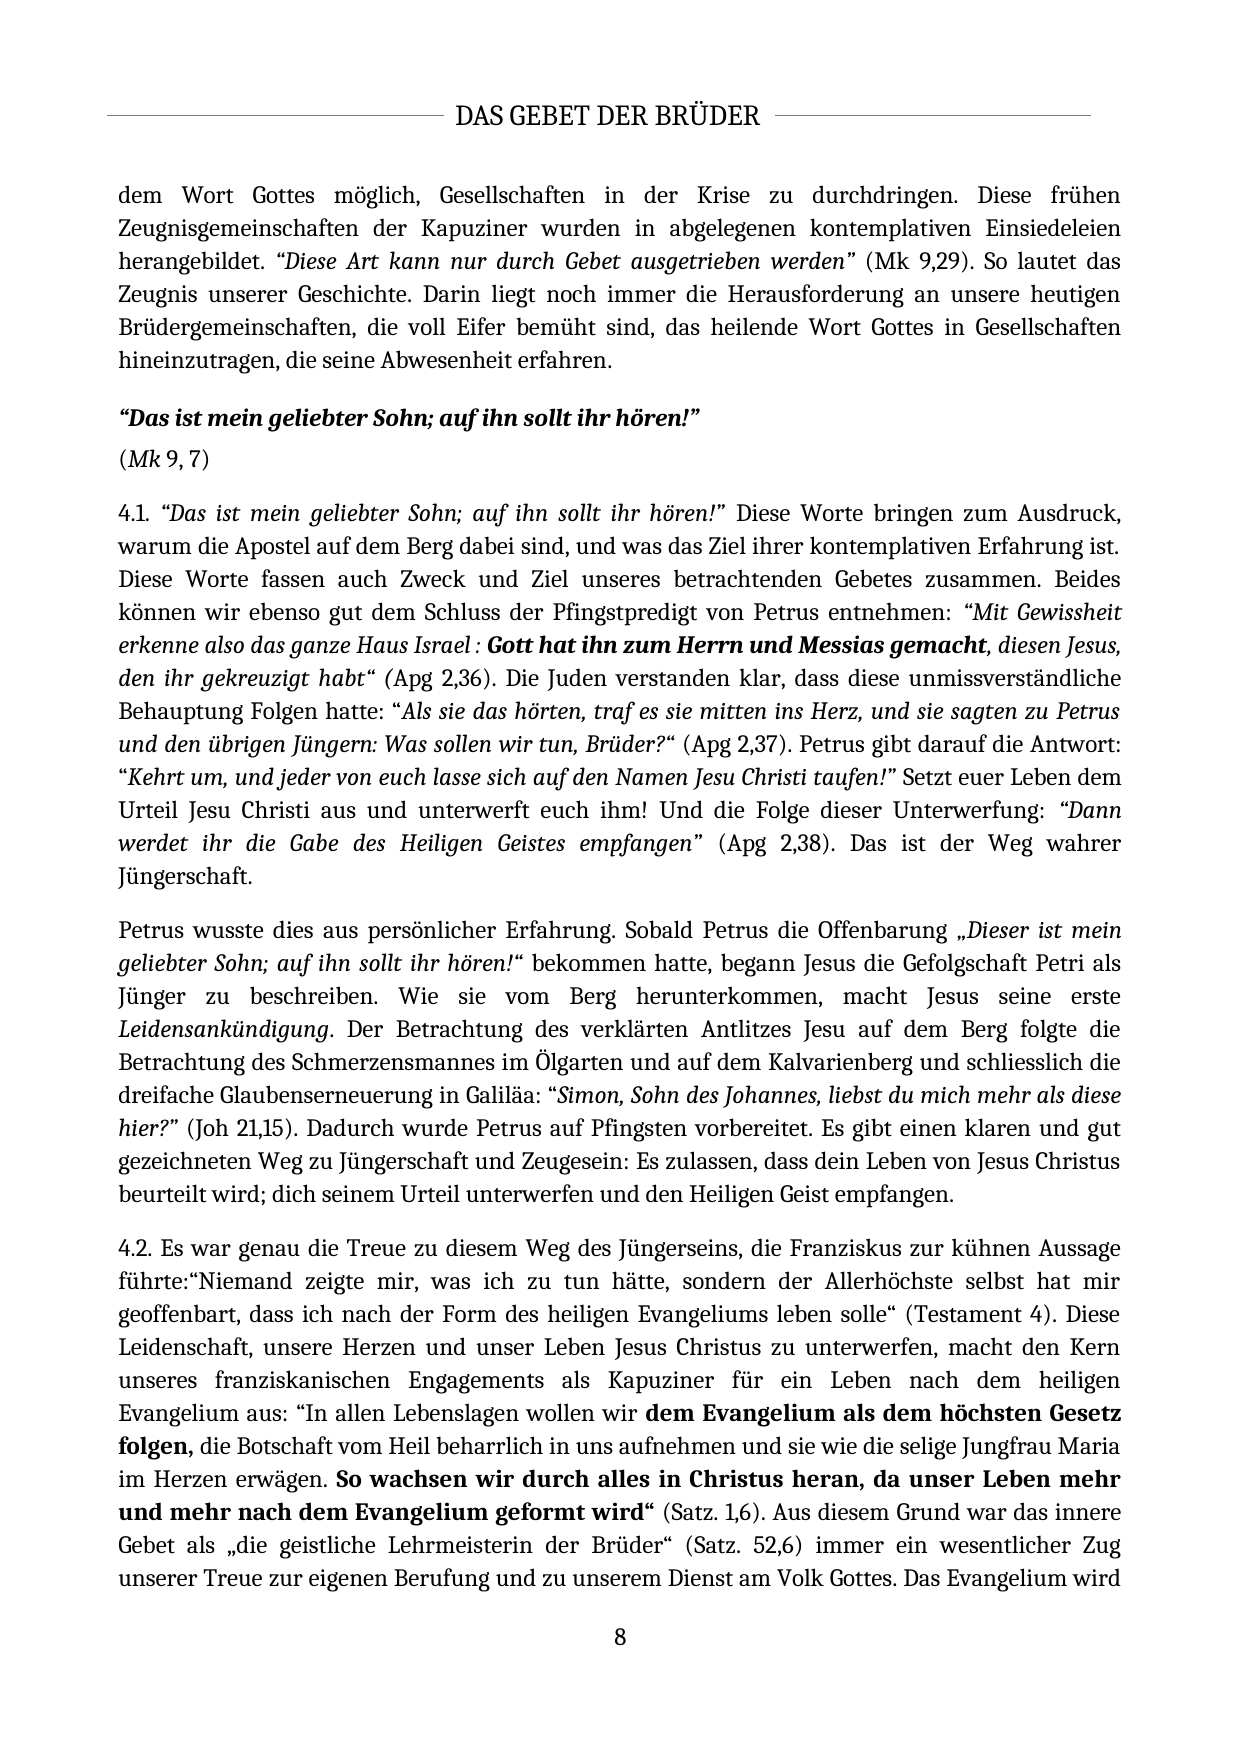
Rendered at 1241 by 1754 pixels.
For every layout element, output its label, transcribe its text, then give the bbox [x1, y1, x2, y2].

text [118, 148, 1122, 374]
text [118, 1234, 1122, 1593]
text Petrus wusste dies aus persönlicher Erfahrung. Sobald Petrus die Offenbarung „Dieser ist mein geliebter Sohn; auf ihn sollt ihr hören!“ bekommen hatte, begann Jesus die Gefolgschaft Petri als Jünger zu beschreiben. Wie sie vom Berg herunterkommen, macht Jesus seine erste Leidensankündigung. Der Betrachtung des verklärten Antlitzes Jesu auf dem Berg folgte die Betrachtung des Schmerzensmannes im Ölgarten und auf dem Kalvarienberg und schliesslich die dreifache Glaubenserneuerung in Galiläa: “Simon, Sohn des Johannes, liebst du mich mehr als diese hier?” (Joh 21,15). Dadurch wurde Petrus auf Pfingsten vorbereitet. Es gibt einen klaren und gut gezeichneten Weg zu Jüngerschaft und Zeugesein: Es zulassen, dass dein Leben von Jesus Christus beurteilt wird; dich seinem Urteil unterwerfen und den Heiligen Geist empfangen. [118, 916, 1122, 1209]
subtitle “Das ist mein geliebter Sohn; auf ihn sollt ihr hören!” [118, 404, 1122, 433]
text 4.1. “Das ist mein geliebter Sohn; auf ihn sollt ihr hören!” Diese Worte bringen zum Ausdruck, warum die Apostel auf dem Berg dabei sind, und was das Ziel ihrer kontemplativen Erfahrung ist. Diese Worte fassen auch Zweck und Ziel unseres betrachtenden Gebetes zusammen. Beides können wir ebenso gut dem Schluss der Pfingstpredigt von Petrus entnehmen: “Mit Gewissheit erkenne also das ganze Haus Israel : Gott hat ihn zum Herrn und Messias gemacht, diesen Jesus, den ihr gekreuzigt habt“ (Apg 2,36). Die Juden verstanden klar, dass diese unmissverständliche Behauptung Folgen hatte: “Als sie das hörten, traf es sie mitten ins Herz, und sie sagten zu Petrus und den übrigen Jüngern: Was sollen wir tun, Brüder?“ (Apg 2,37). Petrus gibt darauf die Antwort: “Kehrt um, und jeder von euch lasse sich auf den Namen Jesu Christi taufen!” Setzt euer Leben dem Urteil Jesu Christi aus und unterwerft euch ihm! Und die Folge dieser Unterwerfung: “Dann werdet ihr die Gabe des Heiligen Geistes empfangen” (Apg 2,38). Das ist der Weg wahrer Jüngerschaft. [118, 499, 1122, 891]
text (Mk 9, 7) [118, 445, 1122, 474]
